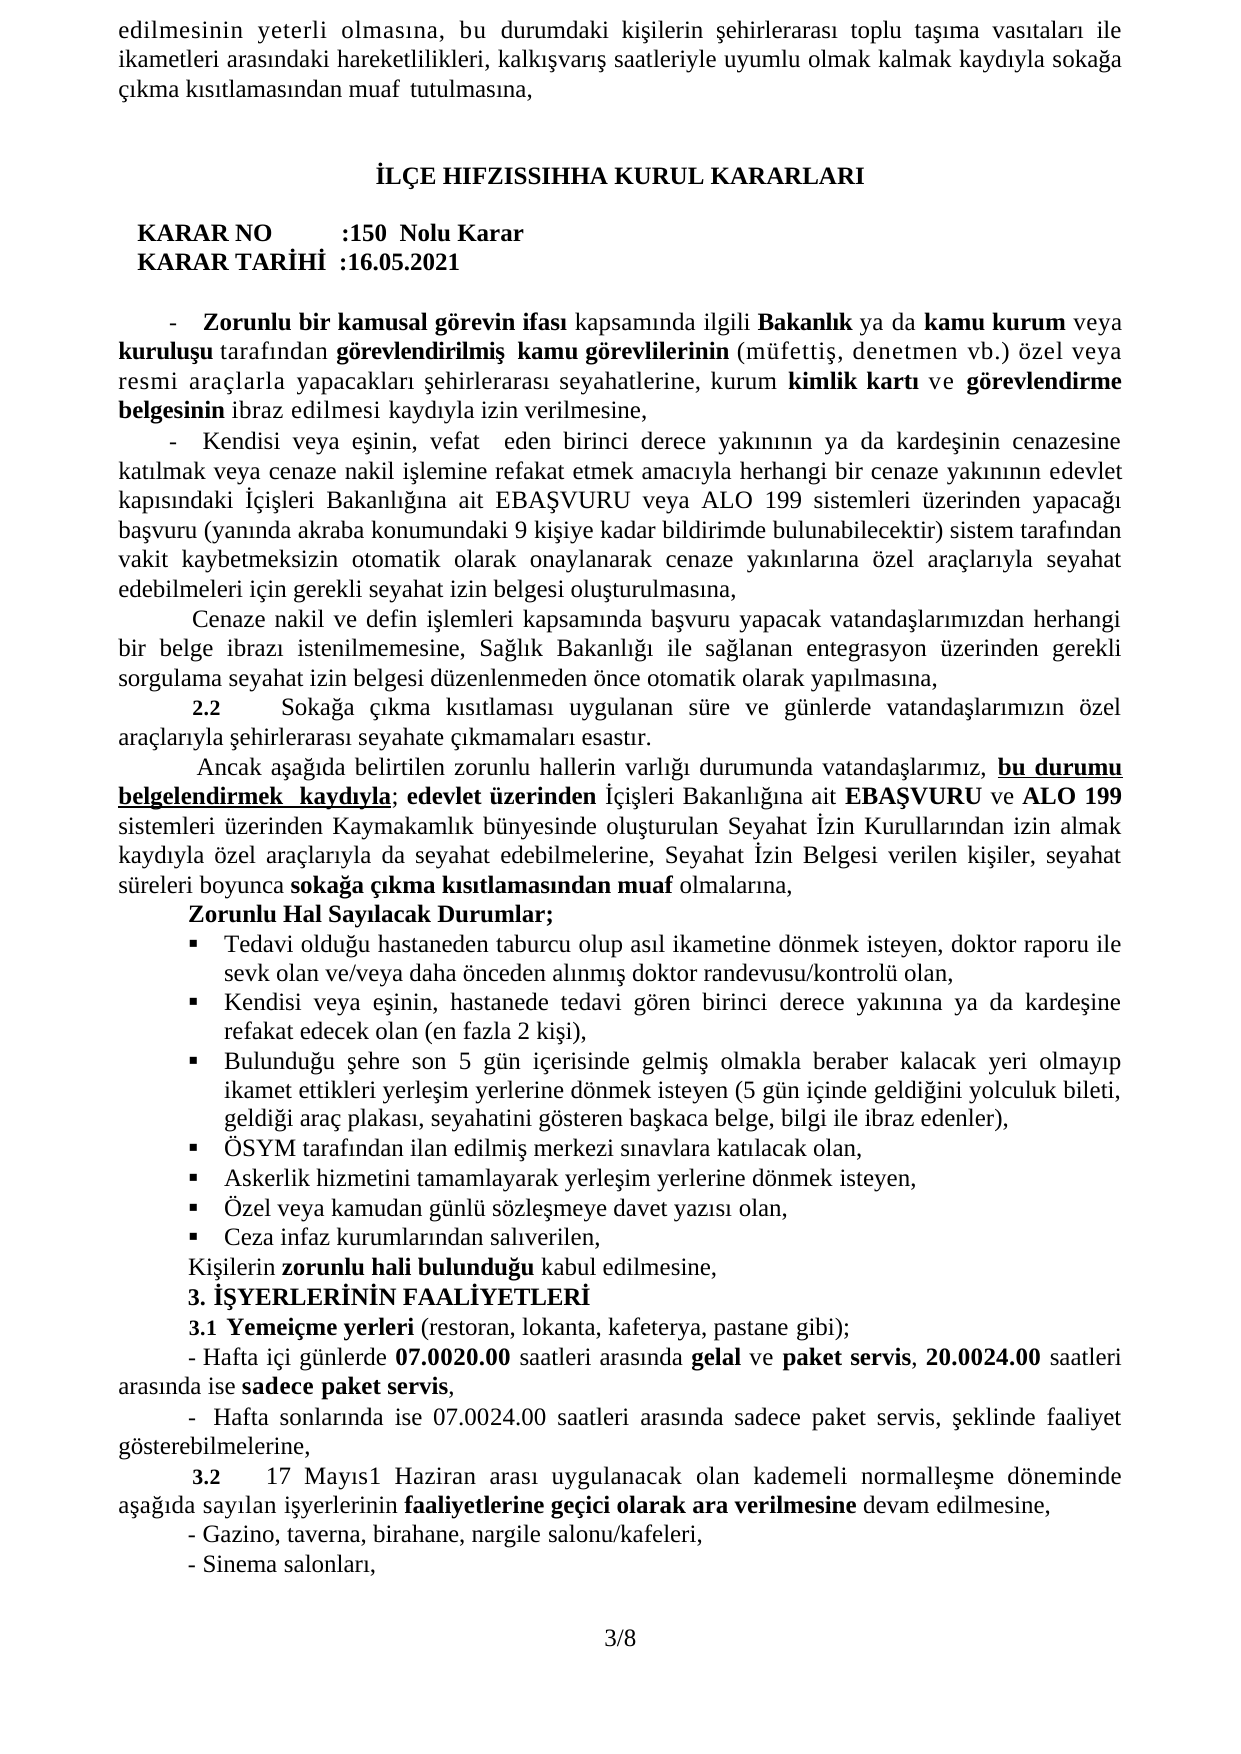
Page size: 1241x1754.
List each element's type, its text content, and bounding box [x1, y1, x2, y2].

list Kendisi veya eşinin, vefat eden birinci derece yakınının ya da kardeşinin cenazesine katılmak veya cenaze nakil işlemine refakat etmek amacıyla herhangi bir cenaze yakınının e­devlet kapısındaki İçişleri Bakanlığına ait E­BAŞVURU veya ALO 199 sistemleri üzerinden yapacağı başvuru (yanında akraba konumundaki 9 kişiye kadar bildirimde bulunabilecektir) sistem tarafından vakit kaybetmeksizin otomatik olarak onaylanarak cenaze yakınlarına özel araçlarıyla seyahat edebilmeleri için gerekli seyahat izin belgesi oluşturulmasına, [118, 426, 1122, 603]
list Bulunduğu şehre son 5 gün içerisinde gelmiş olmakla beraber kalacak yeri olmayıp ikamet ettikleri yerleşim yerlerine dönmek isteyen (5 gün içinde geldiğini yolculuk bileti, geldiği araç plakası, seyahatini gösteren başkaca belge, bilgi ile ibraz edenler), [188, 1046, 1122, 1132]
list Askerlik hizmetini tamamlayarak yerleşim yerlerine dönmek isteyen, [188, 1163, 1122, 1192]
list Tedavi olduğu hastaneden taburcu olup asıl ikametine dönmek isteyen, doktor raporu ile sevk olan ve/veya daha önceden alınmış doktor randevusu/kontrolü olan, [188, 929, 1122, 987]
text Cenaze nakil ve defin işlemleri kapsamında başvuru yapacak vatandaşlarımızdan herhangi bir belge ibrazı istenilmemesine, Sağlık Bakanlığı ile sağlanan entegrasyon üzerinden gerekli sorgulama seyahat izin belgesi düzenlenmeden önce otomatik olarak yapılmasına, [118, 604, 1122, 692]
list KARAR TARİHİ :16.05.2021 [137, 247, 1122, 276]
list Gazino, taverna, birahane, nargile salonu/kafeleri, [188, 1520, 1122, 1548]
list KARAR NO :150 Nolu Karar [137, 218, 1122, 247]
list Ceza infaz kurumlarından salıverilen, [188, 1222, 1122, 1251]
text Ancak aşağıda belirtilen zorunlu hallerin varlığı durumunda vatandaşlarımız, bu durumu belgelendirmek kaydıyla; e­devlet üzerinden İçişleri Bakanlığına ait E­BAŞVURU ve ALO 199 sistemleri üzerinden Kaymakamlık bünyesinde oluşturulan Seyahat İzin Kurullarından izin almak kaydıyla özel araçlarıyla da seyahat edebilmelerine, Seyahat İzin Belgesi verilen kişiler, seyahat süreleri boyunca sokağa çıkma kısıtlamasından muaf olmalarına, [118, 752, 1122, 899]
subtitle ­ Sokağa çıkma kısıtlaması uygulanan süre ve günlerde vatandaşlarımızın özel araçlarıyla şehirlerarası seyahate çıkmamaları esastır. [118, 692, 1122, 751]
list Sinema salonları, [188, 1549, 1122, 1577]
list Özel veya kamudan günlü sözleşmeye davet yazısı olan, [188, 1193, 1122, 1221]
list Kendisi veya eşinin, hastanede tedavi gören birinci derece yakınına ya da kardeşine refakat edecek olan (en fazla 2 kişi), [188, 987, 1122, 1045]
subtitle Zorunlu Hal Sayılacak Durumlar; [188, 899, 1122, 928]
list 17 Mayıs­1 Haziran arası uygulanacak olan kademeli normalleşme döneminde aşağıda sayılan işyerlerinin faaliyetlerine geçici olarak ara verilmesine devam edilmesine, [118, 1461, 1122, 1519]
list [118, 15, 1122, 103]
list Hafta içi günlerde 07.00­20.00 saatleri arasında gel­al ve paket servis, 20.00­24.00 saatleri arasında ise sadece paket servis, [118, 1342, 1122, 1400]
list ÖSYM tarafından ilan edilmiş merkezi sınavlara katılacak olan, [188, 1133, 1122, 1162]
list Hafta sonlarında ise 07.00­24.00 saatleri arasında sadece paket servis, şeklinde faaliyet gösterebilmelerine, [118, 1402, 1122, 1460]
text İLÇE HIFZISSIHHA KURUL KARARLARI [118, 161, 1122, 190]
list ­ Yeme­içme yerleri (restoran, lokanta, kafeterya, pastane gibi); [188, 1312, 1122, 1341]
list Zorunlu bir kamusal görevin ifası kapsamında ilgili Bakanlık ya da kamu kurum veya kuruluşu tarafından görevlendirilmiş kamu görevlilerinin (müfettiş, denetmen vb.) özel veya resmi araçlarla yapacakları şehirlerarası seyahatlerine, kurum kimlik kartı ve görevlendirme belgesinin ibraz edilmesi kaydıyla izin verilmesine, [118, 307, 1122, 424]
subtitle İŞYERLERİNİN FAALİYETLERİ [188, 1282, 1122, 1311]
text Kişilerin zorunlu hali bulunduğu kabul edilmesine, [188, 1252, 1122, 1281]
